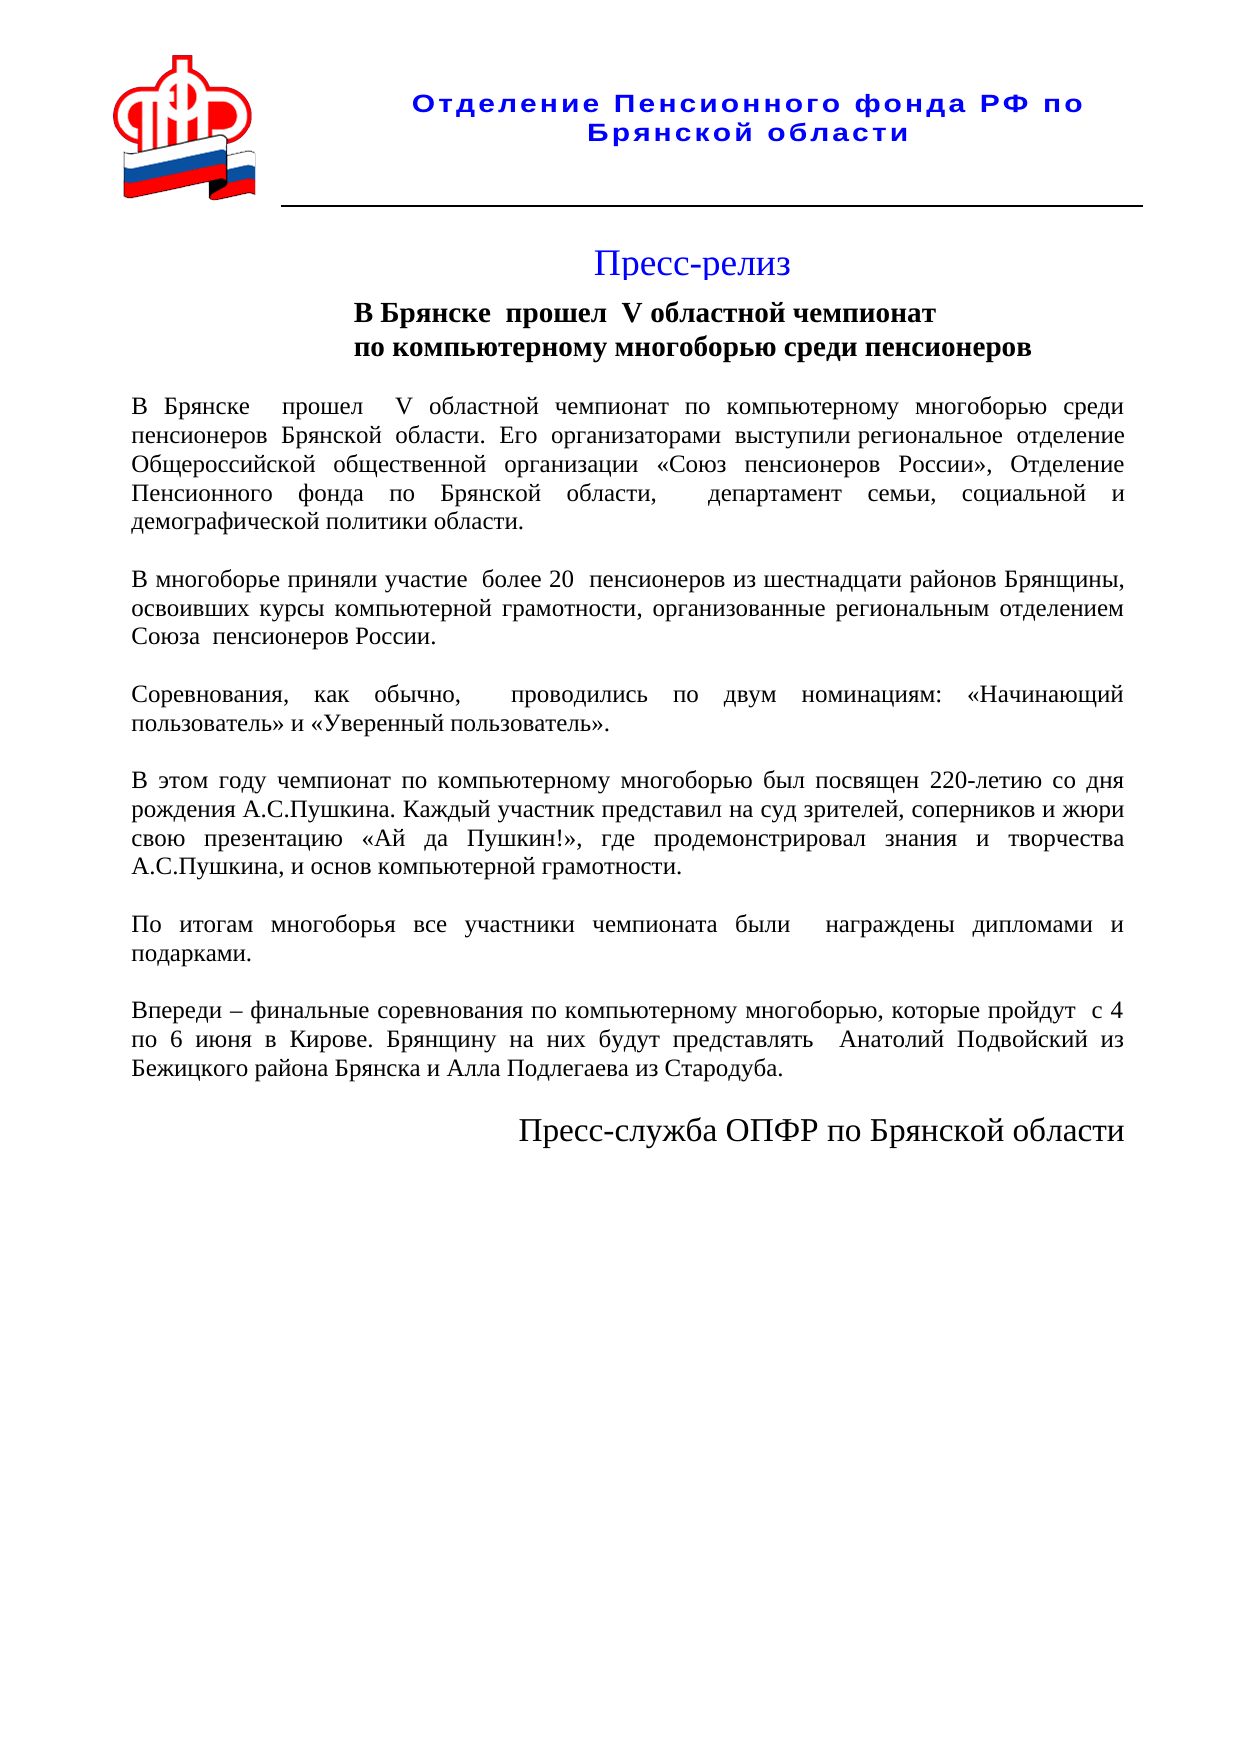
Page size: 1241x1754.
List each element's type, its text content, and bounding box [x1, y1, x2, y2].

text В этом году чемпионат по компьютерному многоборью был посвящен 220-летию со дня рождения А.С.Пушкина. Каждый участник представил на суд зрителей, соперников и жюри свою презентацию «Ай да Пушкин!», где продемонстрировал знания и творчества А.С.Пушкина, и основ компьютерной грамотности. [131, 765, 1125, 880]
subtitle В Брянске прошел V областной чемпионат [131, 296, 1125, 329]
subtitle по компьютерному многоборью среди пенсионеров [131, 329, 1125, 363]
text Впереди – финальные соревнования по компьютерному многоборью, которые пройдут с 4 по 6 июня в Кирове. Брянщину на них будут представлять Анатолий Подвойский из Бежицкого района Брянска и Алла Подлегаева из Стародуба. [131, 995, 1125, 1081]
picture [112, 55, 256, 201]
text В многоборье приняли участие более 20 пенсионеров из шестнадцати районов Брянщины, освоивших курсы компьютерной грамотности, организованные региональным отделением Союза пенсионеров России. [131, 564, 1125, 650]
text По итогам многоборья все участники чемпионата были награждены дипломами и подарками. [131, 909, 1125, 966]
text Соревнования, как обычно, проводились по двум номинациям: «Начинающий пользователь» и «Уверенный пользователь». [131, 679, 1125, 736]
text Пресс-служба ОПФР по Брянской области [131, 1110, 1125, 1148]
text В Брянске прошел V областной чемпионат по компьютерному многоборью среди пенсионеров Брянской области. Его организаторами выступили региональное отделение Общероссийской общественной организации «Союз пенсионеров России», Отделение Пенсионного фонда по Брянской области, департамент семьи, социальной и демографической политики области. [131, 391, 1125, 535]
